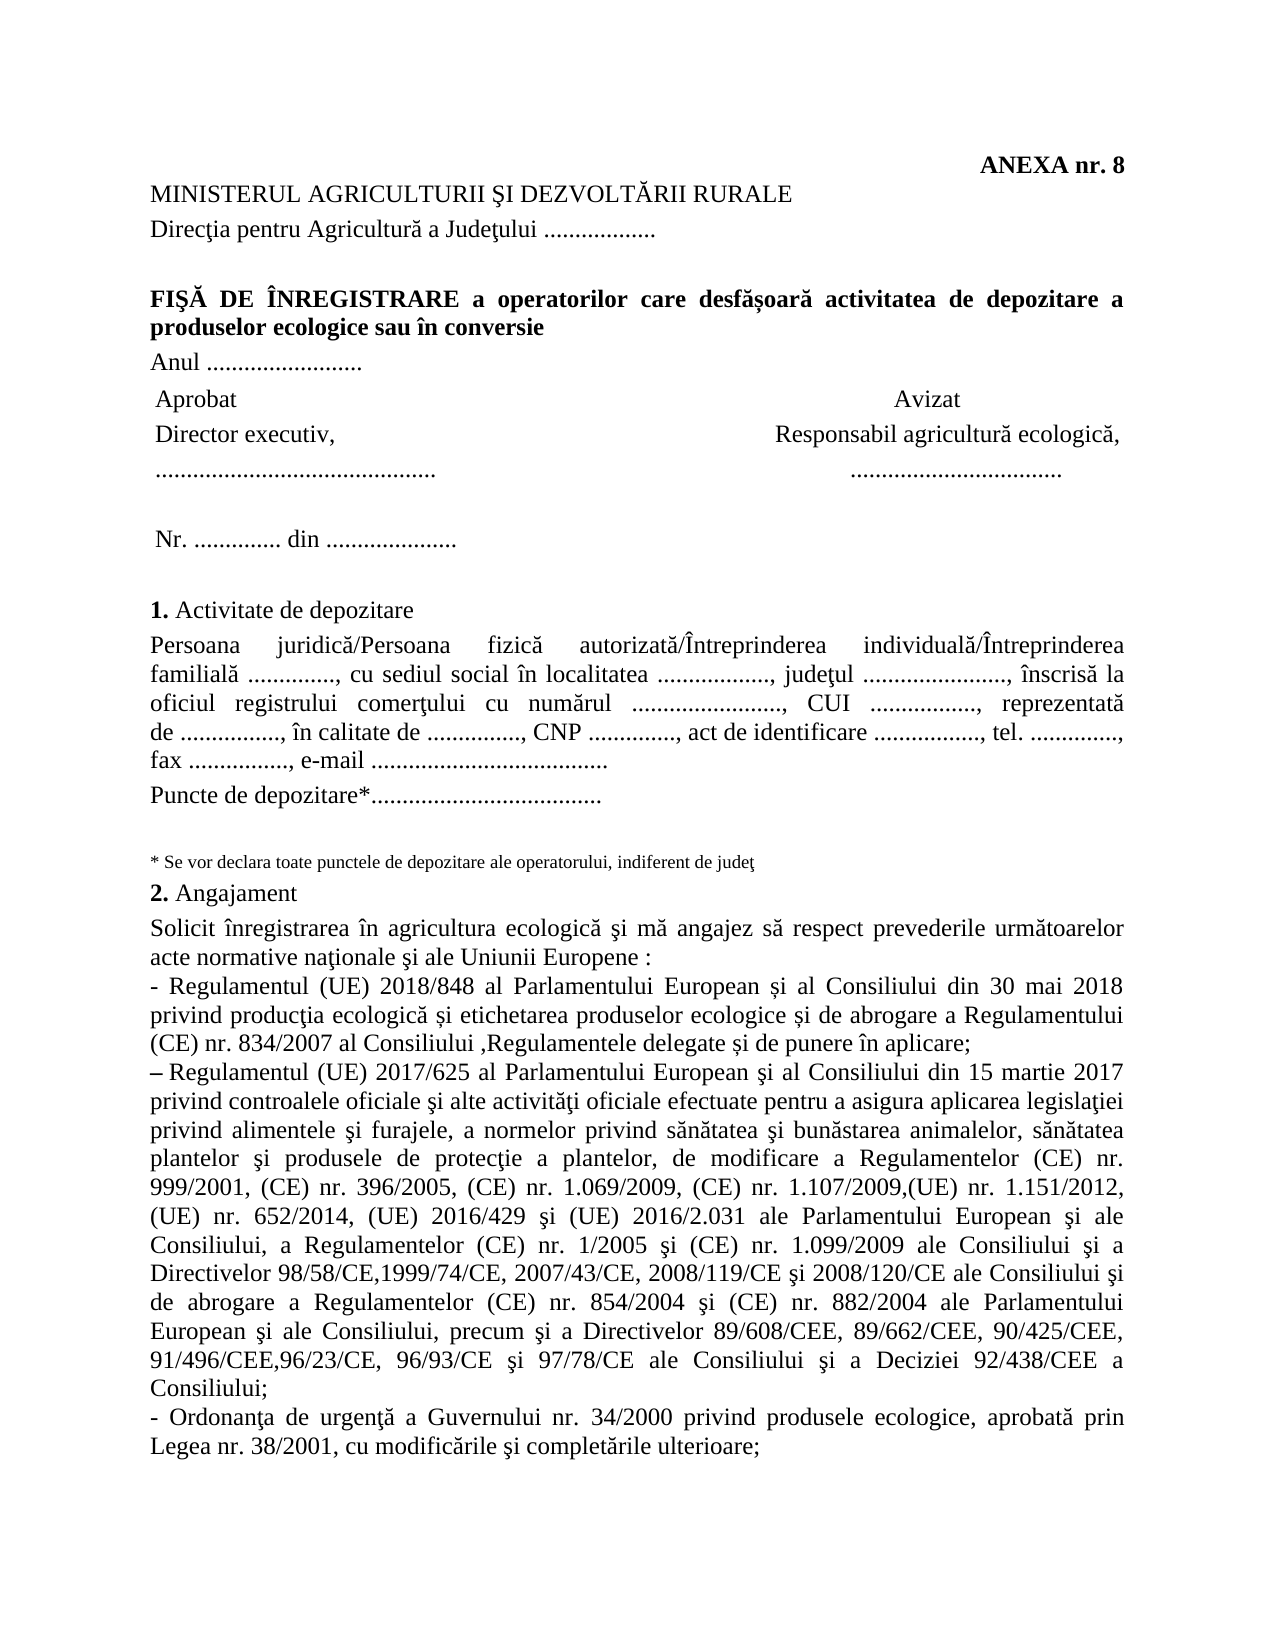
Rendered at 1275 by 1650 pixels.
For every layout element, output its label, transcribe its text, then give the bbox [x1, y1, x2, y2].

text Persoana juridică/Persoana fizică autorizată/Întreprinderea individuală/Întreprinderea familială .............., cu sediul social în localitatea .................., judeţul ......................., înscrisă la oficiul registrului comerţului cu numărul ........................, CUI ................., reprezentată de ................, în calitate de ..............., CNP .............., act de identificare ................., tel. .............., fax ................, e-mail ...................................... [150, 631, 1125, 774]
text FIŞĂ DE ÎNREGISTRARE a operatorilor care desfășoară activitatea de depozitare a produselor ecologice sau în conversie [150, 284, 1125, 341]
table_header Avizat Responsabil agricultură ecologică, .................................. [723, 383, 1161, 596]
text * Se vor declara toate punctele de depozitare ale operatorului, indiferent de judeţ [150, 851, 1125, 872]
table_header Aprobat Director executiv, ............................................. Nr. .............. din ..................... [153, 383, 723, 596]
text 1. Activitate de depozitare [150, 596, 1125, 624]
text Anul ......................... [150, 347, 1125, 376]
text Direcţia pentru Agricultură a Judeţului .................. [150, 214, 1125, 242]
text ANEXA nr. 8 [150, 150, 1125, 179]
text 2. Angajament [150, 878, 1125, 907]
text MINISTERUL AGRICULTURII ŞI DEZVOLTĂRII RURALE [150, 179, 1125, 207]
text - Ordonanţa de urgenţă a Guvernului nr. 34/2000 privind produsele ecologice, aprobată prin Legea nr. 38/2001, cu modificările şi completările ulterioare; [150, 1402, 1125, 1460]
text Puncte de depozitare*..................................... [150, 781, 1125, 809]
text Solicit înregistrarea în agricultura ecologică şi mă angajez să respect prevederile următoarelor acte normative naţionale şi ale Uniunii Europene : [150, 913, 1125, 971]
text - Regulamentul (UE) 2018/848 al Parlamentului European și al Consiliului din 30 mai 2018 privind producţia ecologică și etichetarea produselor ecologice și de abrogare a Regulamentului (CE) nr. 834/2007 al Consiliului ,Regulamentele delegate și de punere în aplicare; [150, 971, 1125, 1057]
